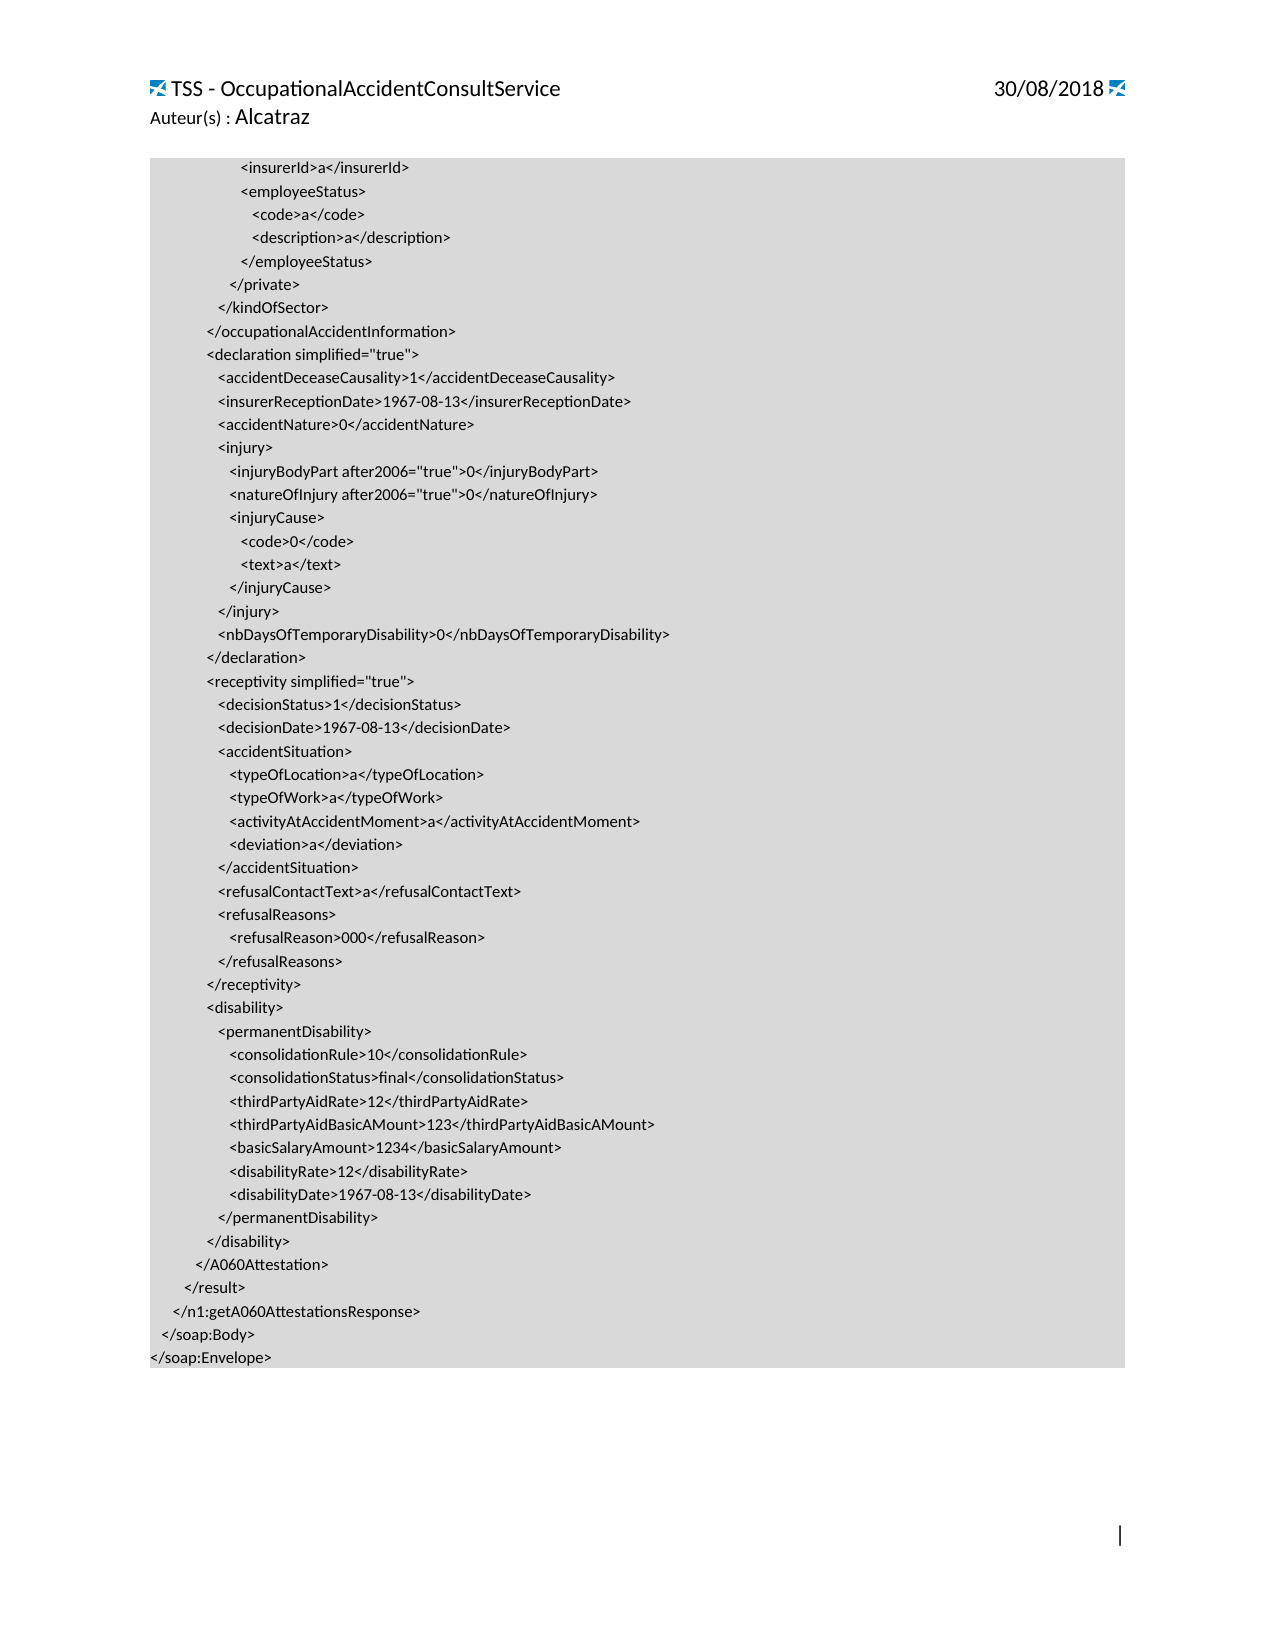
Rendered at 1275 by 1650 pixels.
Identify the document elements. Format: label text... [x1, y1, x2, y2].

text </accidentSituation> [150, 858, 1125, 878]
text <thirdPartyAidRate>12</thirdPartyAidRate> [150, 1091, 1125, 1111]
text </declaration> [150, 648, 1125, 668]
text </injuryCause> [150, 578, 1125, 598]
text <accidentSituation> [150, 741, 1125, 761]
text <thirdPartyAidBasicAMount>123</thirdPartyAidBasicAMount> [150, 1114, 1125, 1135]
text </kindOfSector> [150, 298, 1125, 318]
text </disability> [150, 1231, 1125, 1251]
text </result> [150, 1278, 1125, 1298]
text <injury> [150, 438, 1125, 458]
text <text>a</text> [150, 554, 1125, 575]
text <deviation>a</deviation> [150, 834, 1125, 855]
text <code>a</code> [150, 204, 1125, 225]
text <accidentNature>0</accidentNature> [150, 414, 1125, 435]
text <typeOfWork>a</typeOfWork> [150, 788, 1125, 808]
text <receptivity simplified="true"> [150, 671, 1125, 691]
text </employeeStatus> [150, 251, 1125, 271]
text <disabilityRate>12</disabilityRate> [150, 1161, 1125, 1181]
text <injuryBodyPart after2006="true">0</injuryBodyPart> [150, 461, 1125, 481]
text <disabilityDate>1967-08-13</disabilityDate> [150, 1184, 1125, 1205]
text <nbDaysOfTemporaryDisability>0</nbDaysOfTemporaryDisability> [150, 624, 1125, 645]
text <consolidationRule>10</consolidationRule> [150, 1044, 1125, 1065]
text </receptivity> [150, 974, 1125, 995]
text <typeOfLocation>a</typeOfLocation> [150, 764, 1125, 785]
text <basicSalaryAmount>1234</basicSalaryAmount> [150, 1138, 1125, 1158]
text <consolidationStatus>final</consolidationStatus> [150, 1068, 1125, 1088]
text </permanentDisability> [150, 1208, 1125, 1228]
text <decisionDate>1967-08-13</decisionDate> [150, 718, 1125, 738]
text <refusalReasons> [150, 904, 1125, 925]
text </private> [150, 274, 1125, 295]
text <code>0</code> [150, 531, 1125, 551]
text <insurerId>a</insurerId> [150, 158, 1125, 178]
text </injury> [150, 601, 1125, 621]
text <injuryCause> [150, 508, 1125, 528]
text </soap:Envelope> [150, 1348, 1125, 1368]
text <disability> [150, 998, 1125, 1018]
text <refusalReason>000</refusalReason> [150, 928, 1125, 948]
text <permanentDisability> [150, 1021, 1125, 1041]
text </soap:Body> [150, 1324, 1125, 1345]
text </occupationalAccidentInformation> [150, 321, 1125, 341]
picture [1109, 83, 1125, 96]
text <activityAtAccidentMoment>a</activityAtAccidentMoment> [150, 811, 1125, 831]
text </n1:getA060AttestationsResponse> [150, 1301, 1125, 1321]
text </A060Attestation> [150, 1254, 1125, 1275]
picture [150, 85, 166, 96]
text <refusalContactText>a</refusalContactText> [150, 881, 1125, 901]
text </refusalReasons> [150, 951, 1125, 971]
text <declaration simplified="true"> [150, 344, 1125, 365]
text <insurerReceptionDate>1967-08-13</insurerReceptionDate> [150, 391, 1125, 411]
text <natureOfInjury after2006="true">0</natureOfInjury> [150, 484, 1125, 505]
text <accidentDeceaseCausality>1</accidentDeceaseCausality> [150, 368, 1125, 388]
text <employeeStatus> [150, 181, 1125, 201]
text <description>a</description> [150, 228, 1125, 248]
text <decisionStatus>1</decisionStatus> [150, 694, 1125, 715]
